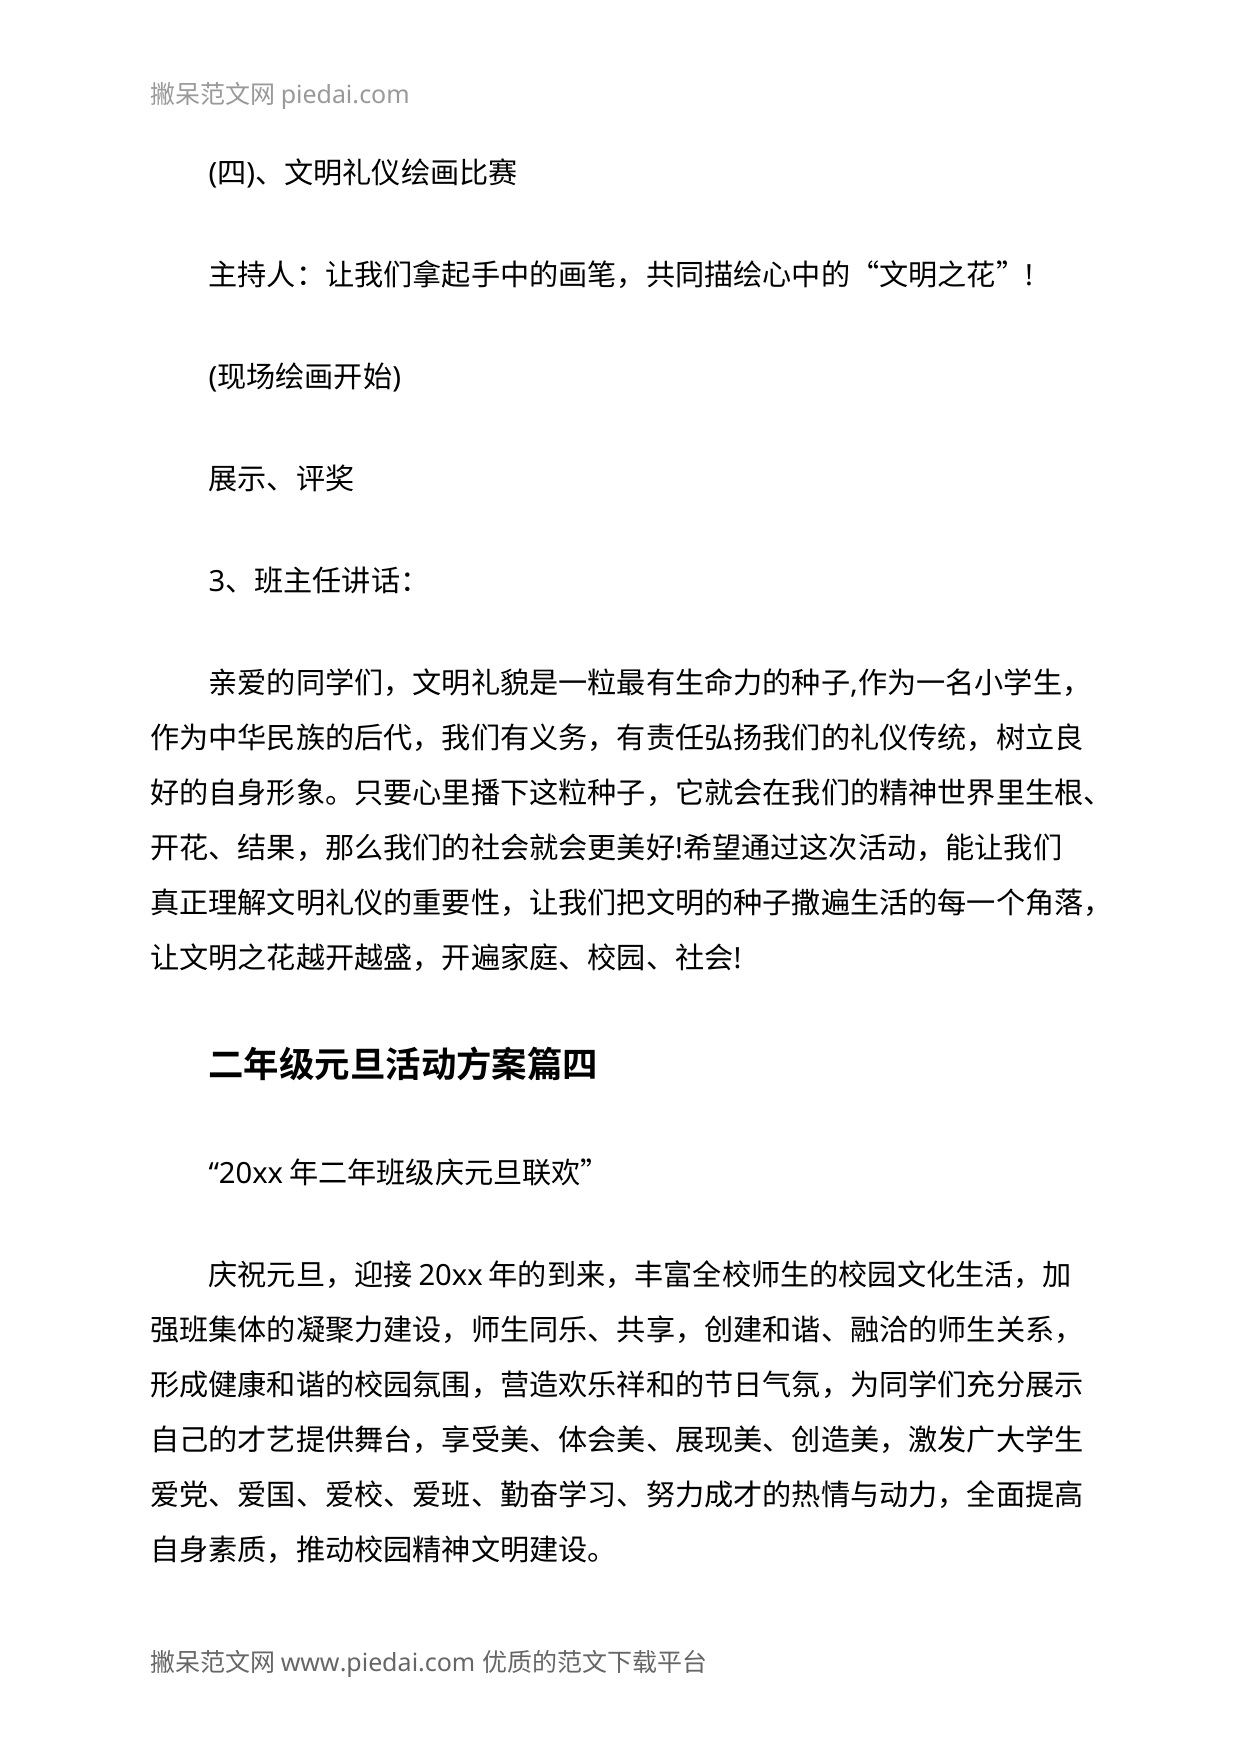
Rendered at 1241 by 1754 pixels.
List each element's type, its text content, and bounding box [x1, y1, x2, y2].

text 庆祝元旦，迎接20xx年的到来，丰富全校师生的校园文化生活，加强班集体的凝聚力建设，师生同乐、共享，创建和谐、融洽的师生关系，形成健康和谐的校园氛围，营造欢乐祥和的节日气氛，为同学们充分展示自己的才艺提供舞台，享受美、体会美、展现美、创造美，激发广大学生爱党、爱国、爱校、爱班、勤奋学习、努力成才的热情与动力，全面提高自身素质，推动校园精神文明建设。 [150, 1252, 1090, 1569]
text “20xx年二年班级庆元旦联欢” [150, 1150, 1090, 1192]
text 亲爱的同学们，文明礼貌是一粒最有生命力的种子,作为一名小学生，作为中华民族的后代，我们有义务，有责任弘扬我们的礼仪传统，树立良好的自身形象。只要心里播下这粒种子，它就会在我们的精神世界里生根、开花、结果，那么我们的社会就会更美好!希望通过这次活动，能让我们真正理解文明礼仪的重要性，让我们把文明的种子撒遍生活的每一个角落，让文明之花越开越盛，开遍家庭、校园、社会! [150, 660, 1090, 977]
text 主持人：让我们拿起手中的画笔，共同描绘心中的“文明之花”! [150, 252, 1090, 294]
text 展示、评奖 [150, 456, 1090, 498]
text 3、班主任讲话： [150, 558, 1090, 600]
text 二年级元旦活动方案篇四 [150, 1036, 1090, 1088]
text (现场绘画开始) [150, 354, 1090, 396]
text (四)、文明礼仪绘画比赛 [150, 150, 1090, 192]
